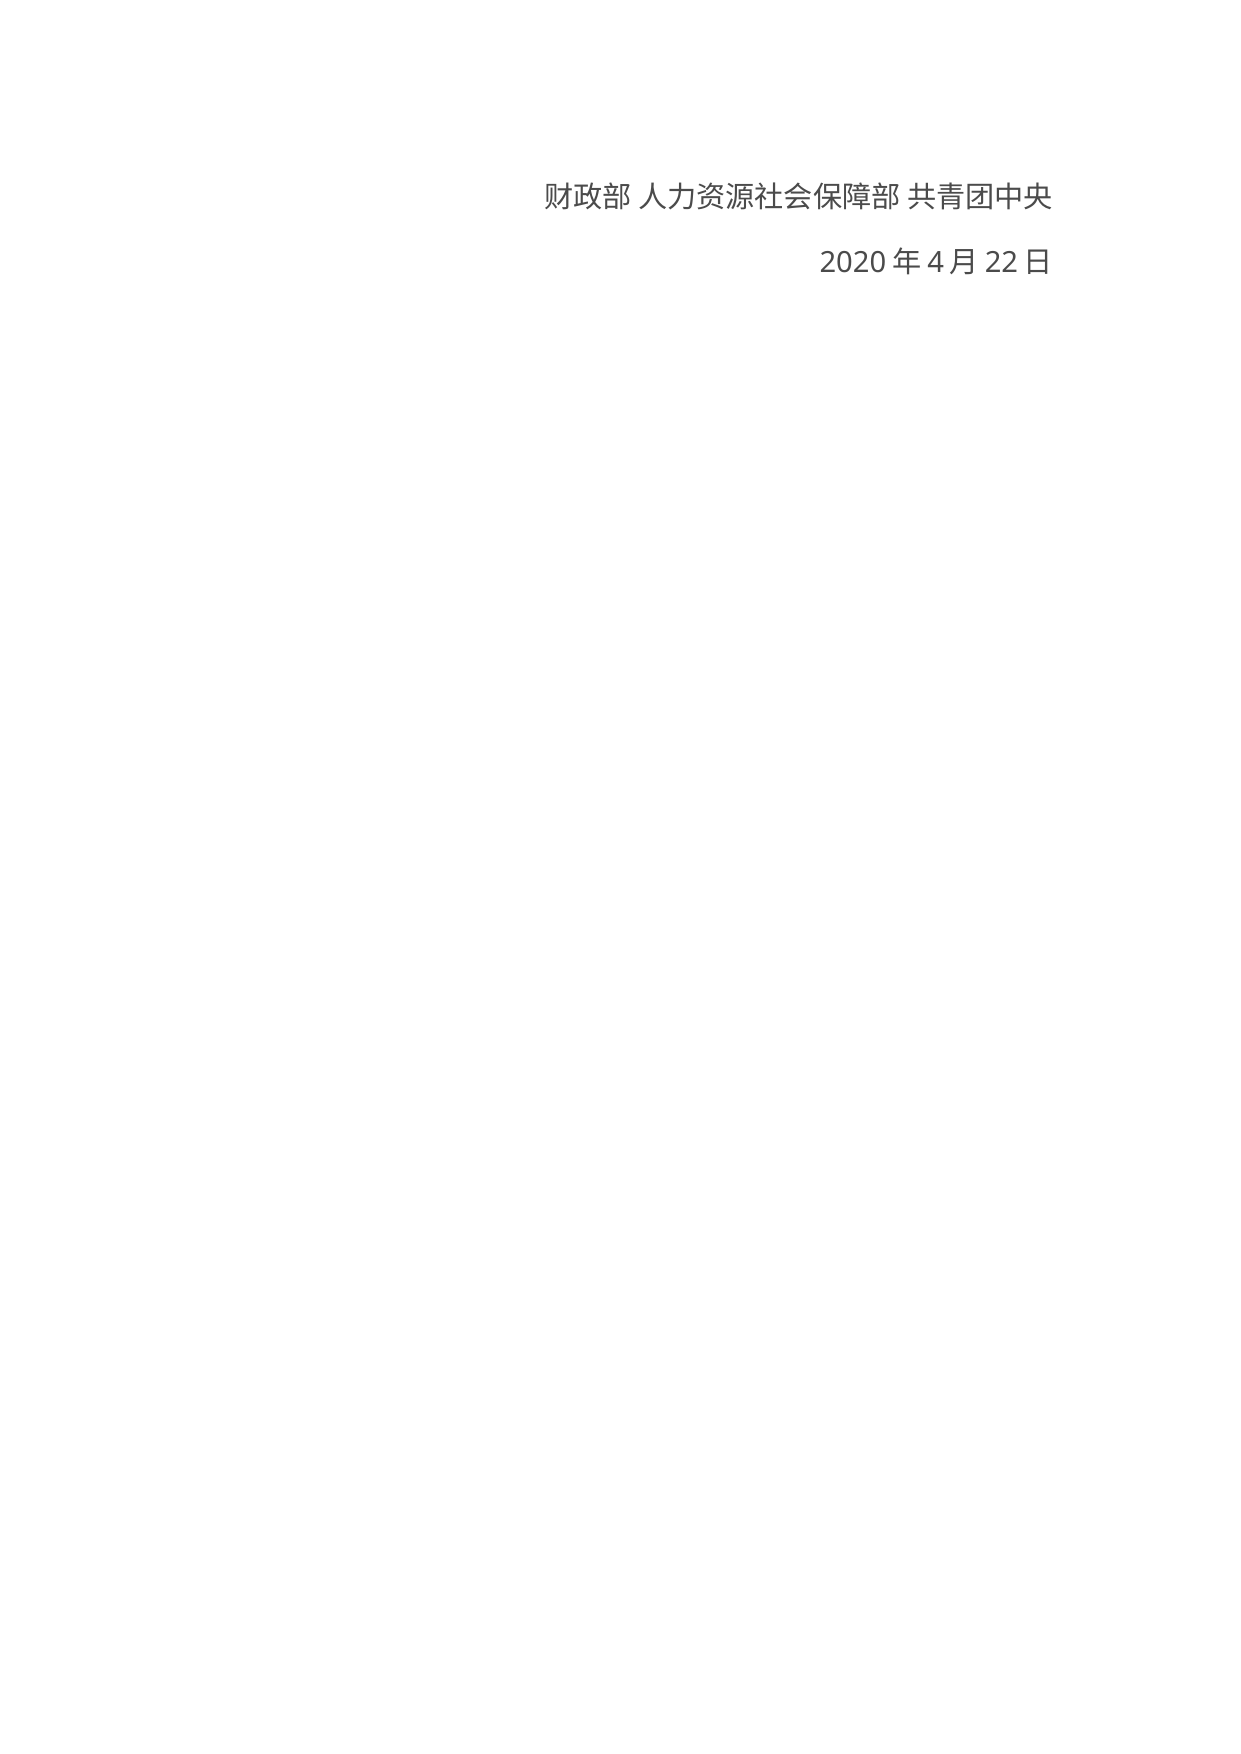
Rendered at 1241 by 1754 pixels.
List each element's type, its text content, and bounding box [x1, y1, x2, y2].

text 财政部 人力资源社会保障部 共青团中央 [187, 162, 1053, 227]
text 2020年4月22日 [187, 227, 1053, 292]
